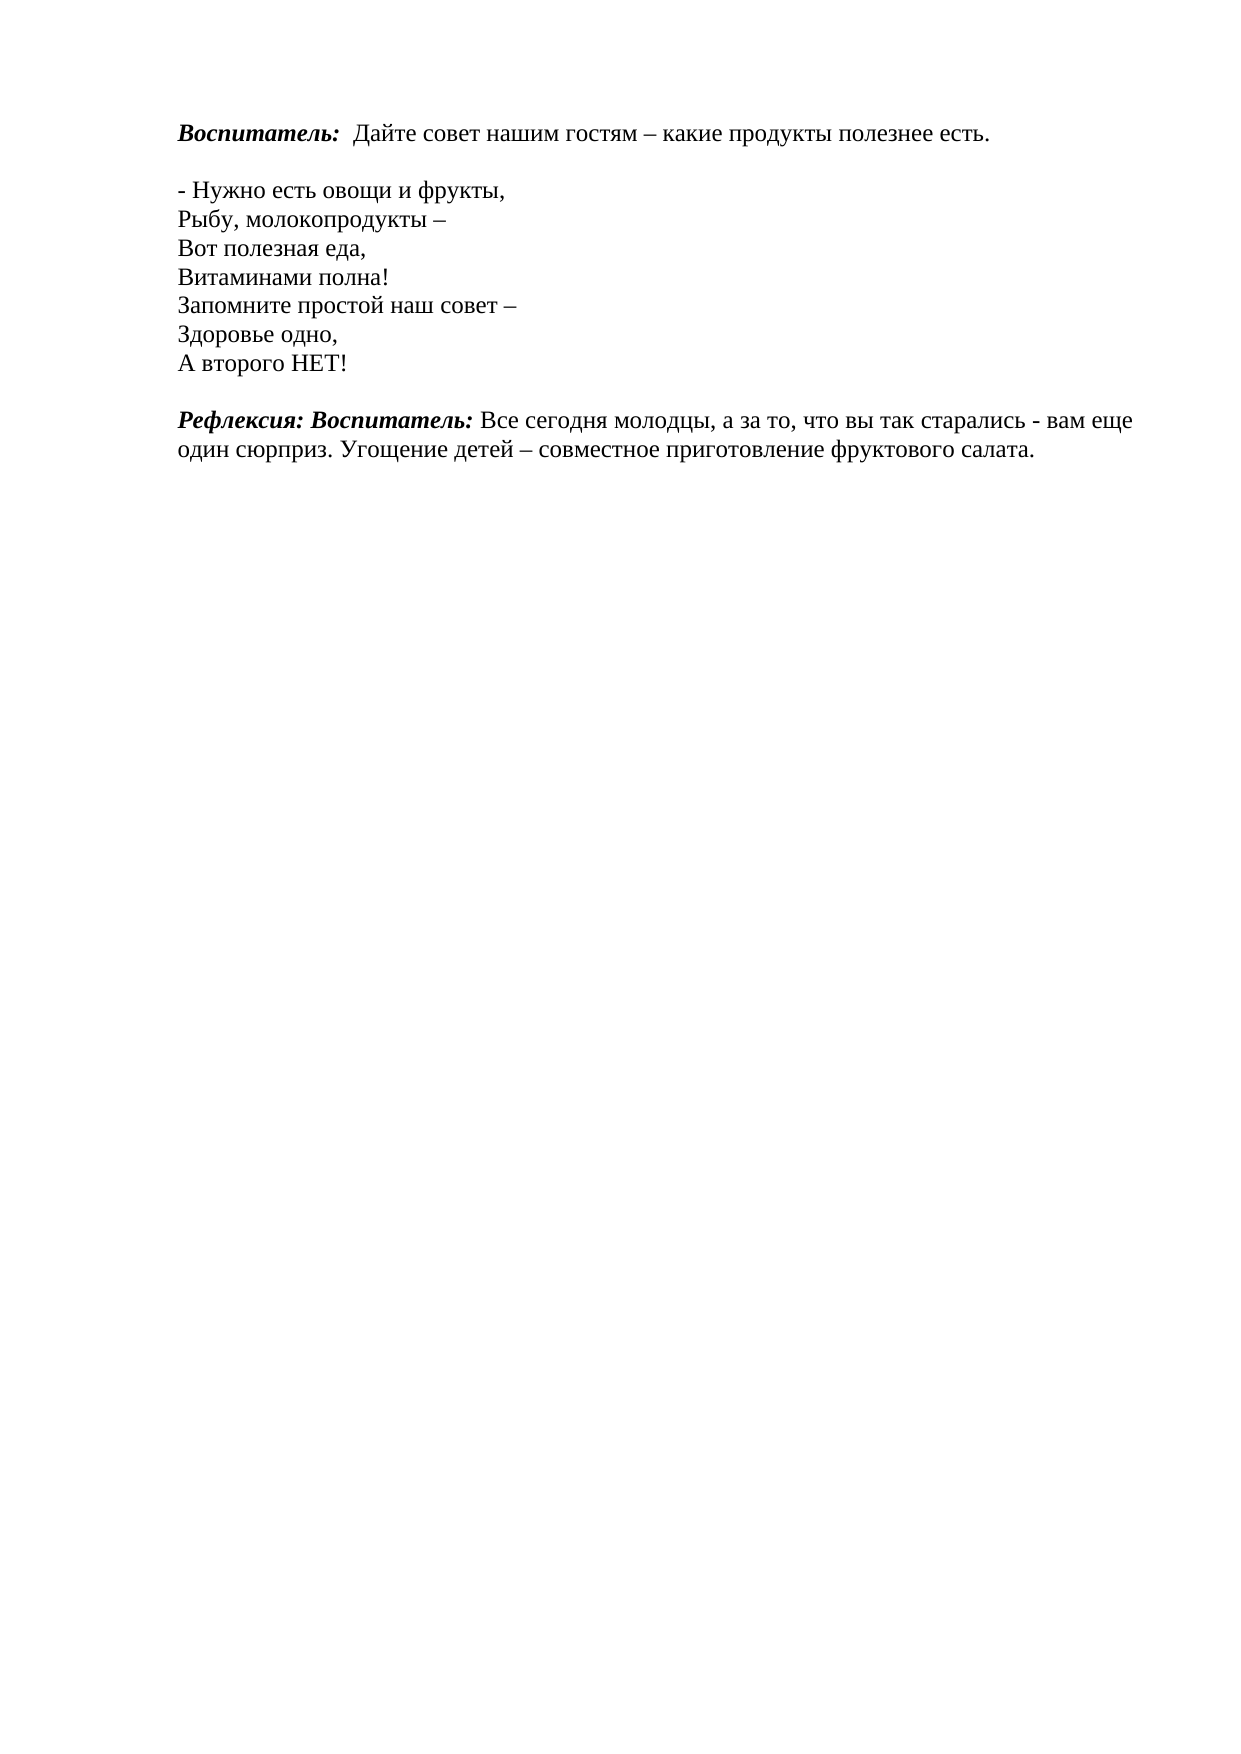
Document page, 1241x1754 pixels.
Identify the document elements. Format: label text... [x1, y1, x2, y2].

text Рыбу, молокопродукты – [177, 204, 1152, 233]
text Воспитатель: Дайте совет нашим гостям – какие продукты полезнее есть. [177, 118, 1152, 147]
text Вот полезная еда, [177, 233, 1152, 262]
text А второго НЕТ! [177, 348, 1152, 377]
text Запомните простой наш совет – [177, 291, 1152, 319]
text Здоровье одно, [177, 319, 1152, 348]
text Витаминами полна! [177, 262, 1152, 291]
text Рефлексия: Воспитатель: Все сегодня молодцы, а за то, что вы так старались - вам еще один сюрприз. Угощение детей – совместное приготовление фруктового салата. [177, 406, 1152, 463]
text - Нужно есть овощи и фрукты, [177, 176, 1152, 204]
